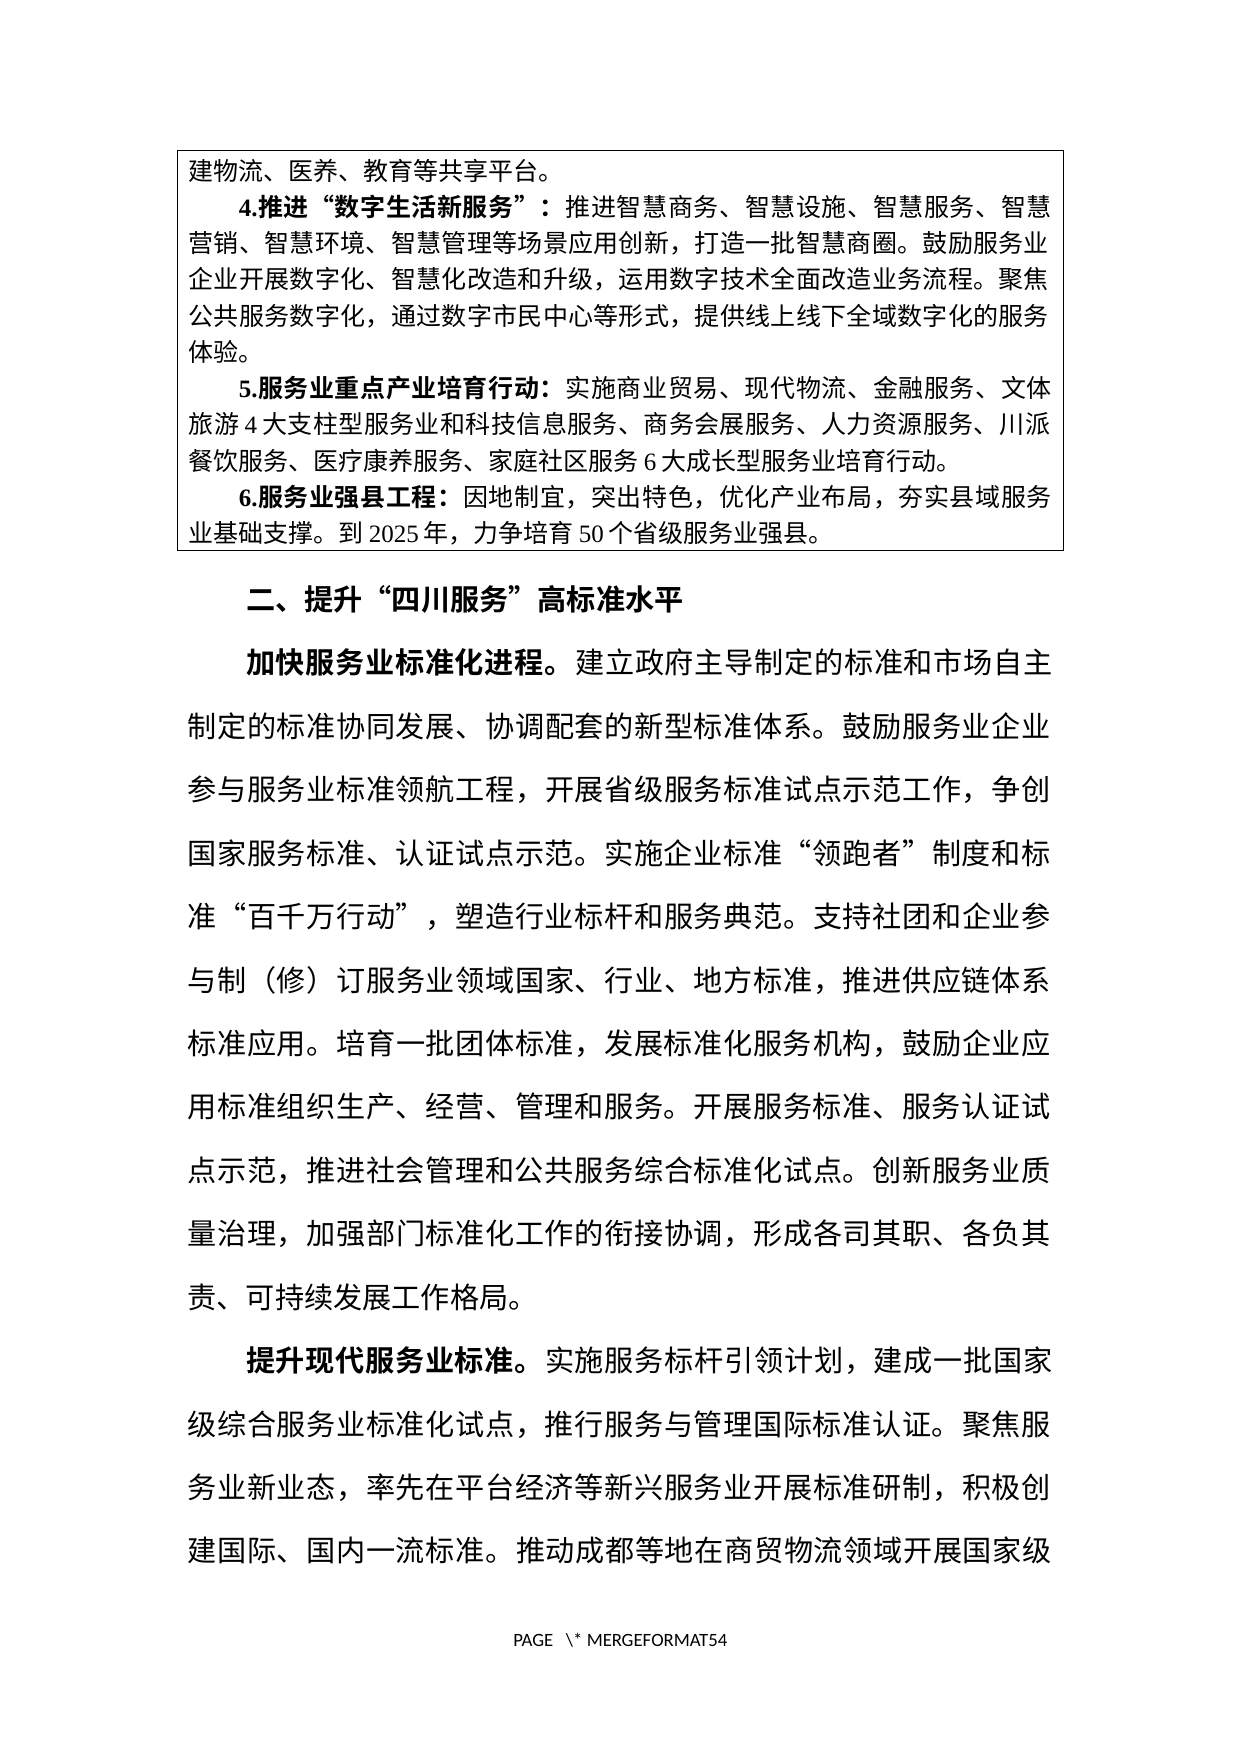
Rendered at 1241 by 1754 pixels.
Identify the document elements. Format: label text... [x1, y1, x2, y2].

text 二、提升“四川服务”高标准水平 [187, 576, 1053, 619]
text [187, 1338, 1053, 1570]
text 加快服务业标准化进程。建立政府主导制定的标准和市场自主制定的标准协同发展、协调配套的新型标准体系。鼓励服务业企业参与服务业标准领航工程，开展省级服务标准试点示范工作，争创国家服务标准、认证试点示范。实施企业标准“领跑者”制度和标准“百千万行动”，塑造行业标杆和服务典范。支持社团和企业参与制（修）订服务业领域国家、行业、地方标准，推进供应链体系标准应用。培育一批团体标准，发展标准化服务机构，鼓励企业应用标准组织生产、经营、管理和服务。开展服务标准、服务认证试点示范，推进社会管理和公共服务综合标准化试点。创新服务业质量治理，加强部门标准化工作的衔接协调，形成各司其职、各负其责、可持续发展工作格局。 [187, 640, 1053, 1317]
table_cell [178, 151, 1063, 550]
